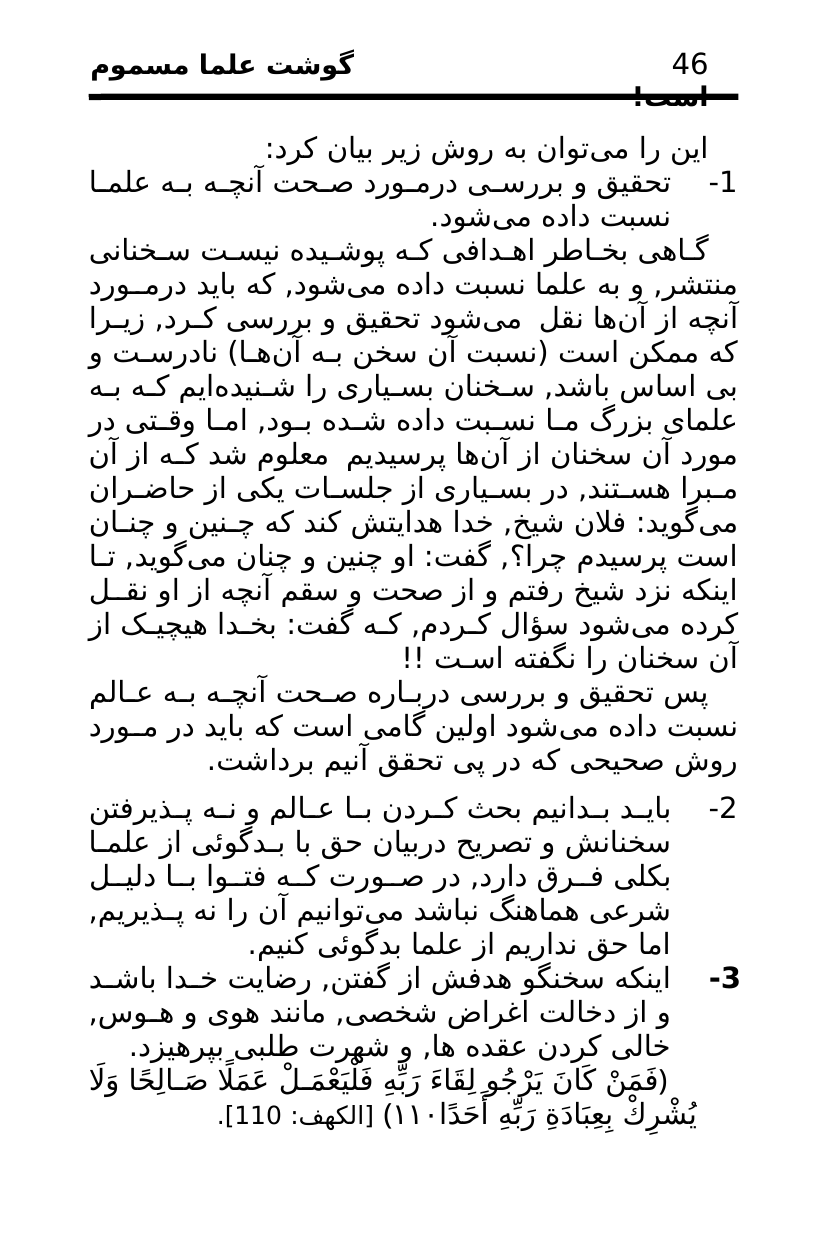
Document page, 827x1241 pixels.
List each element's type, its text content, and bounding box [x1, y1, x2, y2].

list اینکه سخنگو هدفش از گفتن, رضایت خدا باشد و از دخالت اغراض شخصى, مانند هوى و هوس, خالى کردن عقده ها, و شهرت طلبى بپرهیزد. [89, 961, 708, 1063]
text ﴿فَمَنْ كَانَ يَرْجُو لِقَاءَ رَبِّهِ فَلْيَعْمَلْ عَمَلًا صَالِحًا وَلَا يُشْرِكْ بِعِبَادَةِ رَبِّهِ أَحَدًا١١٠﴾ [الكهف: 110]. [89, 1063, 697, 1131]
text گاهى بخاطر اهدافى که پوشیده نیست سخنانى منتشر, و به علما نسبت داده مى‌شود, که باید درمورد آنچه از آن‌ها نقل مى‌شود تحقیق و بررسى کرد, زیرا که ممکن است (نسبت آن سخن به آن‌ها) نادرست و بى اساس باشد, سخنان بسیارى را شنیده‌ایم که به علماى بزرگ ما نسبت داده شده بود, اما وقتى در مورد آن سخنان از آن‌ها پرسیدیم معلوم شد که از آن مبرا هستند, در بسیارى از جلسات یکى از حاضران مى‌گوید: فلان شیخ, خدا هدایتش کند که چنین و چنان است پرسیدم چرا؟, گفت: او چنین و چنان مى‌گوید, تا اینکه نزد شیخ رفتم و از صحت و سقم آنچه از او نقل کرده مى‌شود سؤال کردم, که گفت: بخدا هیچیک از آن سخنان را نگفته اسـت !! [89, 233, 738, 675]
list باید بدانیم بحث کردن با عالم و نه پذیرفتن سخنانش و تصریح دربیان حق با بدگوئى از علما بکلى فرق دارد, در صورت که فتوا با دلیل شرعى هماهنگ نباشد مى‌توانیم آن را نه پذیریم, اما حق نداریم از علما بدگوئى کنیم. [89, 792, 708, 961]
list تحقیق و بررسى درمورد صحت آنچه به علما نسبت داده مى‌شود. [89, 166, 708, 233]
text پس تحقیق و بررسى درباره صحت آنچه به عالم نسبت داده مى‌شود اولین گامی است که باید در مورد روش صحیحى که در پى تحقق آنیم برداشت. [89, 675, 738, 777]
text این را مى‌توان به روش زیر بیان کرد: [89, 132, 738, 166]
